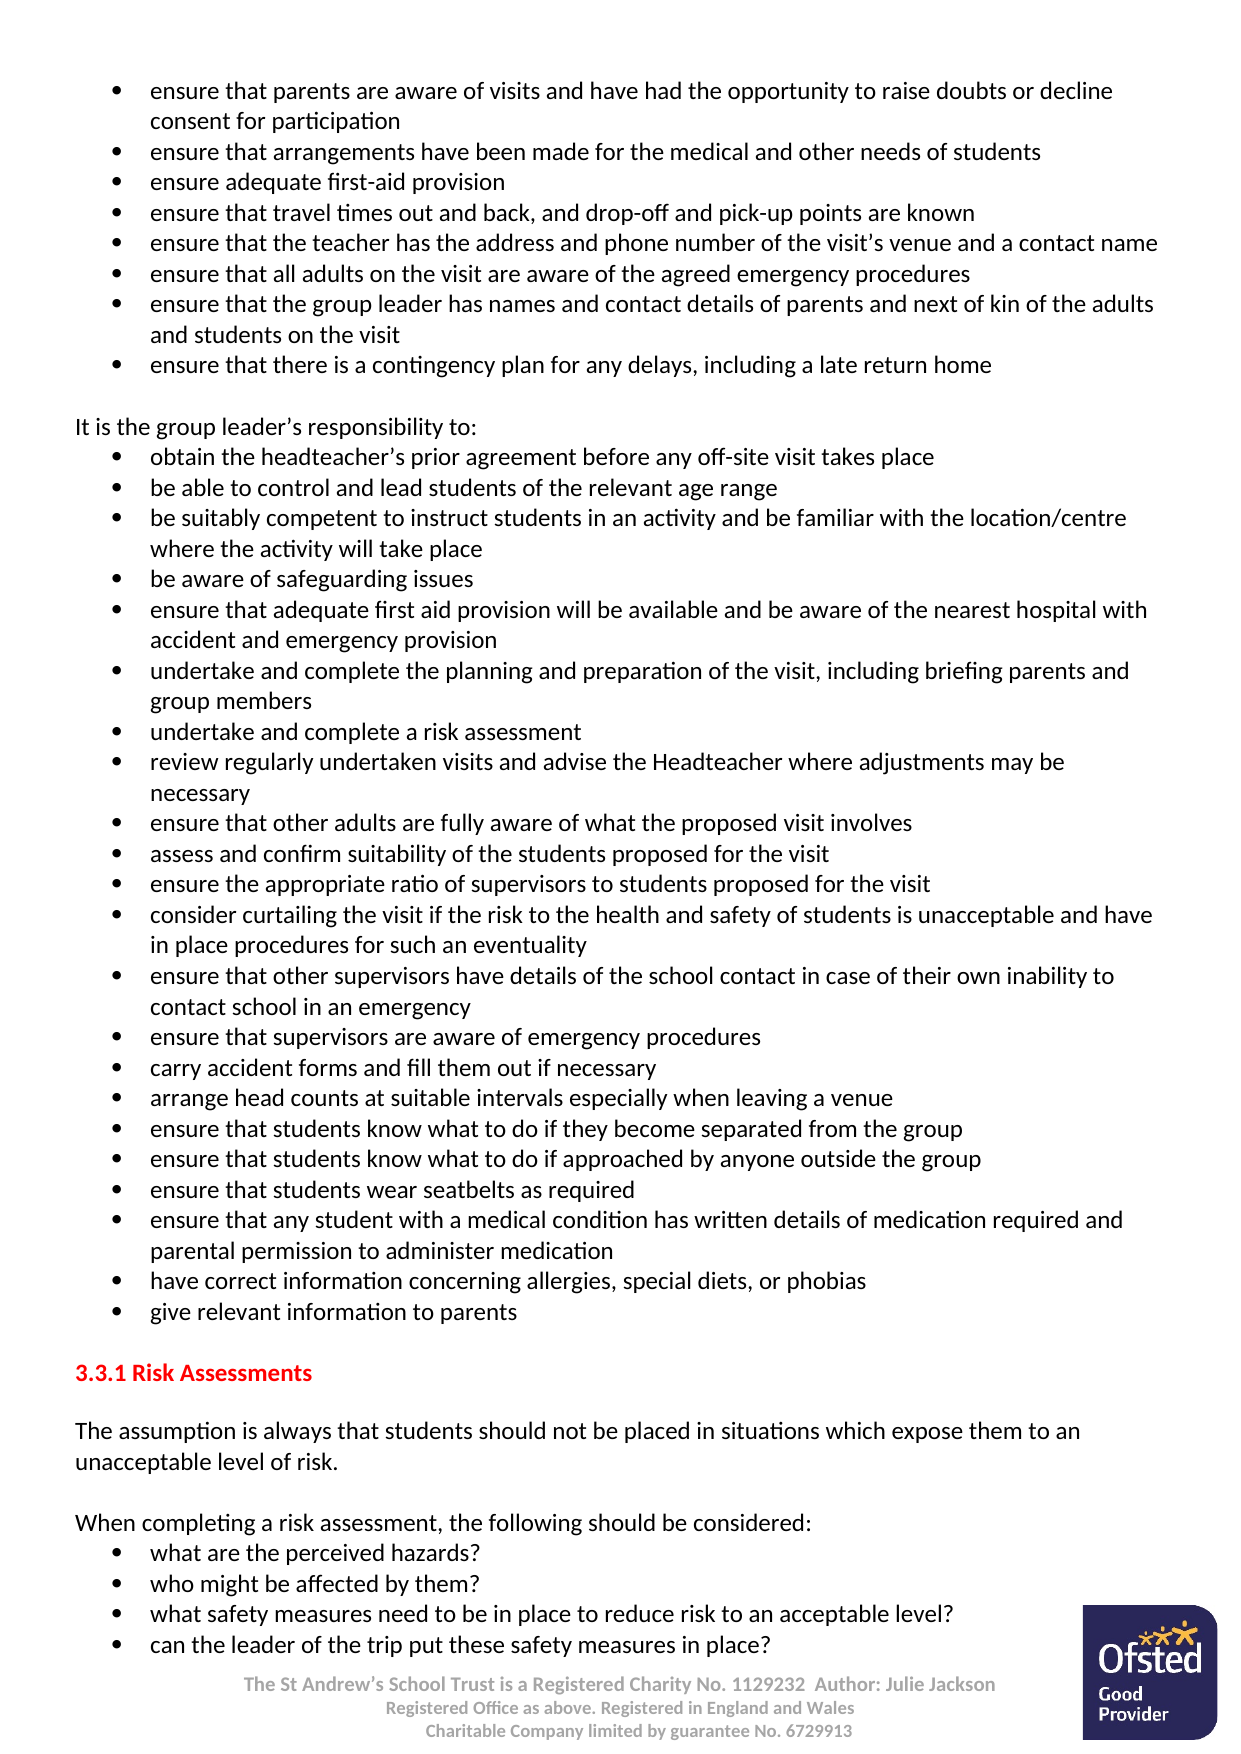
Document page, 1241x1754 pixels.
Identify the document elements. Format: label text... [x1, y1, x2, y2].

text When completing a risk assessment, the following should be considered: [75, 1507, 1165, 1537]
list undertake and complete a risk assessment [112, 716, 1165, 746]
list ensure that there is a contingency plan for any delays, including a late return home [112, 350, 1165, 380]
list ensure that arrangements have been made for the medical and other needs of students [112, 136, 1165, 167]
list ensure that students know what to do if approached by anyone outside the group [112, 1143, 1165, 1174]
list obtain the headteacher’s prior agreement before any off-site visit takes place [112, 441, 1165, 472]
list ensure that the group leader has names and contact details of parents and next of kin of the adults and students on the visit [112, 289, 1165, 350]
list carry accident forms and fill them out if necessary [112, 1052, 1165, 1082]
list ensure that the teacher has the address and phone number of the visit’s venue and a contact name [112, 228, 1165, 258]
list undertake and complete the planning and preparation of the visit, including briefing parents and group members [112, 655, 1165, 716]
list be aware of safeguarding issues [112, 563, 1165, 594]
list ensure that students wear seatbelts as required [112, 1174, 1165, 1204]
list arrange head counts at suitable intervals especially when leaving a venue [112, 1082, 1165, 1113]
list review regularly undertaken visits and advise the Headteacher where adjustments may be necessary [112, 746, 1165, 807]
text The assumption is always that students should not be placed in situations which expose them to an unacceptable level of risk. [75, 1415, 1165, 1476]
list be suitably competent to instruct students in an activity and be familiar with the location/centre where the activity will take place [112, 502, 1165, 563]
list be able to control and lead students of the relevant age range [112, 472, 1165, 502]
text 3.3.1 Risk Assessments [75, 1357, 1165, 1415]
list ensure that any student with a medical condition has written details of medication required and parental permission to administer medication [112, 1204, 1165, 1265]
list ensure that all adults on the visit are aware of the agreed emergency procedures [112, 258, 1165, 289]
list give relevant information to parents [112, 1296, 1165, 1326]
list assess and confirm suitability of the students proposed for the visit [112, 838, 1165, 868]
list ensure that travel times out and back, and drop-off and pick-up points are known [112, 197, 1165, 228]
list ensure that other supervisors have details of the school contact in case of their own inability to contact school in an emergency [112, 960, 1165, 1021]
list can the leader of the trip put these safety measures in place? [112, 1629, 1165, 1659]
list have correct information concerning allergies, special diets, or phobias [112, 1265, 1165, 1296]
list ensure that other adults are fully aware of what the proposed visit involves [112, 807, 1165, 838]
list ensure that adequate first aid provision will be available and be aware of the nearest hospital with accident and emergency provision [112, 594, 1165, 655]
list ensure that supervisors are aware of emergency procedures [112, 1021, 1165, 1052]
list consider curtailing the visit if the risk to the health and safety of students is unacceptable and have in place procedures for such an eventuality [112, 899, 1165, 960]
list what are the perceived hazards? [112, 1537, 1165, 1568]
text It is the group leader’s responsibility to: [75, 411, 1165, 441]
list ensure adequate first-aid provision [112, 167, 1165, 197]
list ensure that students know what to do if they become separated from the group [112, 1113, 1165, 1143]
list who might be affected by them? [112, 1568, 1165, 1598]
list ensure that parents are aware of visits and have had the opportunity to raise doubts or decline consent for participation [112, 75, 1165, 136]
list ensure the appropriate ratio of supervisors to students proposed for the visit [112, 868, 1165, 899]
list what safety measures need to be in place to reduce risk to an acceptable level? [112, 1598, 1165, 1629]
picture [1082, 1605, 1218, 1740]
